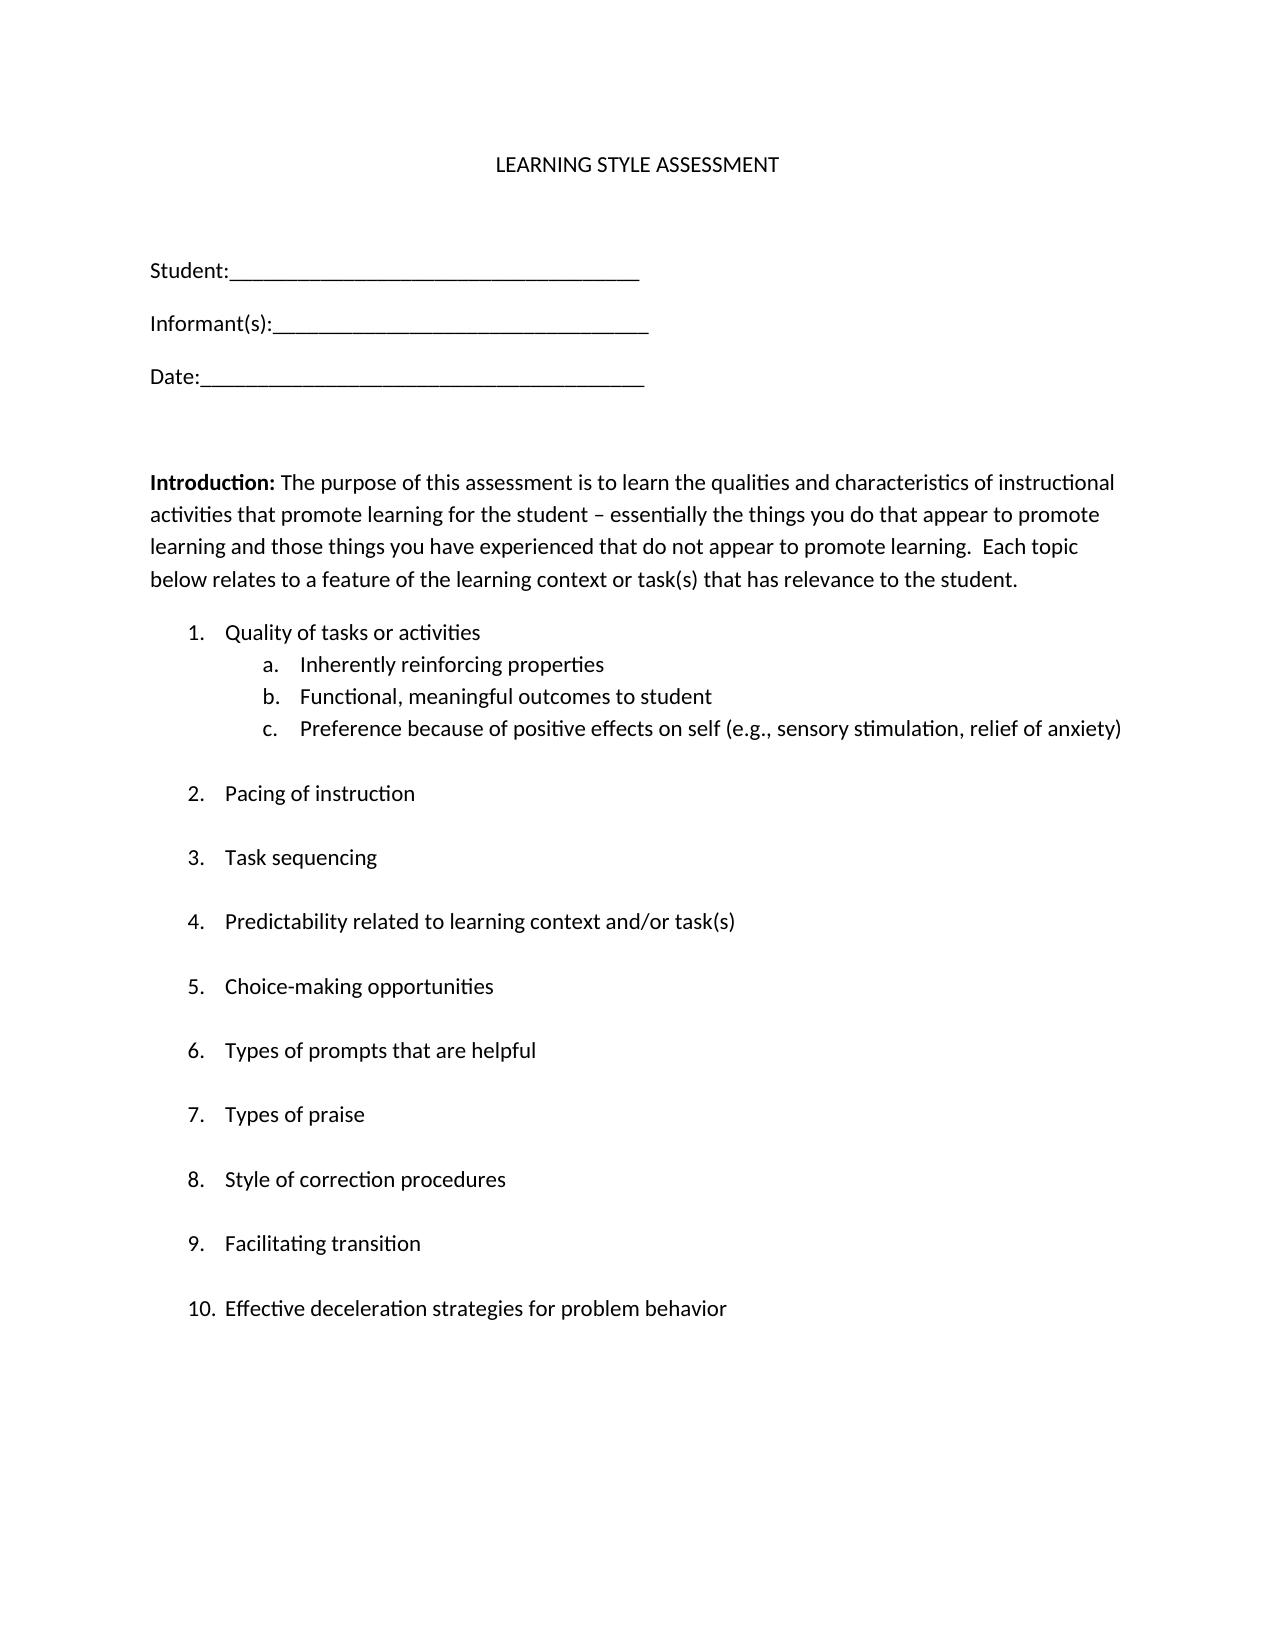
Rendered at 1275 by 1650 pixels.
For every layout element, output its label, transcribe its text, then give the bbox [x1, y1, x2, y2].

text Informant(s):_________________________________ [150, 309, 1125, 337]
list Choice-making opportunities [187, 972, 1125, 1000]
text Student:____________________________________ [150, 256, 1125, 284]
list Types of prompts that are helpful [187, 1036, 1125, 1064]
list Pacing of instruction [187, 779, 1125, 807]
list Functional, meaningful outcomes to student [262, 682, 1125, 710]
text Date:_______________________________________ [150, 362, 1125, 390]
list Predictability related to learning context and/or task(s) [187, 907, 1125, 935]
text Introduction: The purpose of this assessment is to learn the qualities and characteristics of instructional activities that promote learning for the student – essentially the things you do that appear to promote learning and those things you have experienced that do not appear to promote learning. Each topic below relates to a feature of the learning context or task(s) that has relevance to the student. [150, 468, 1125, 593]
text LEARNING STYLE ASSESSMENT [150, 150, 1125, 178]
list Quality of tasks or activities [187, 618, 1125, 646]
list Task sequencing [187, 843, 1125, 871]
list Facilitating transition [187, 1229, 1125, 1257]
list Preference because of positive effects on self (e.g., sensory stimulation, relief of anxiety) [262, 714, 1125, 742]
list Inherently reinforcing properties [262, 650, 1125, 678]
list Effective deceleration strategies for problem behavior [187, 1294, 1125, 1322]
list Types of praise [187, 1101, 1125, 1128]
list Style of correction procedures [187, 1165, 1125, 1193]
